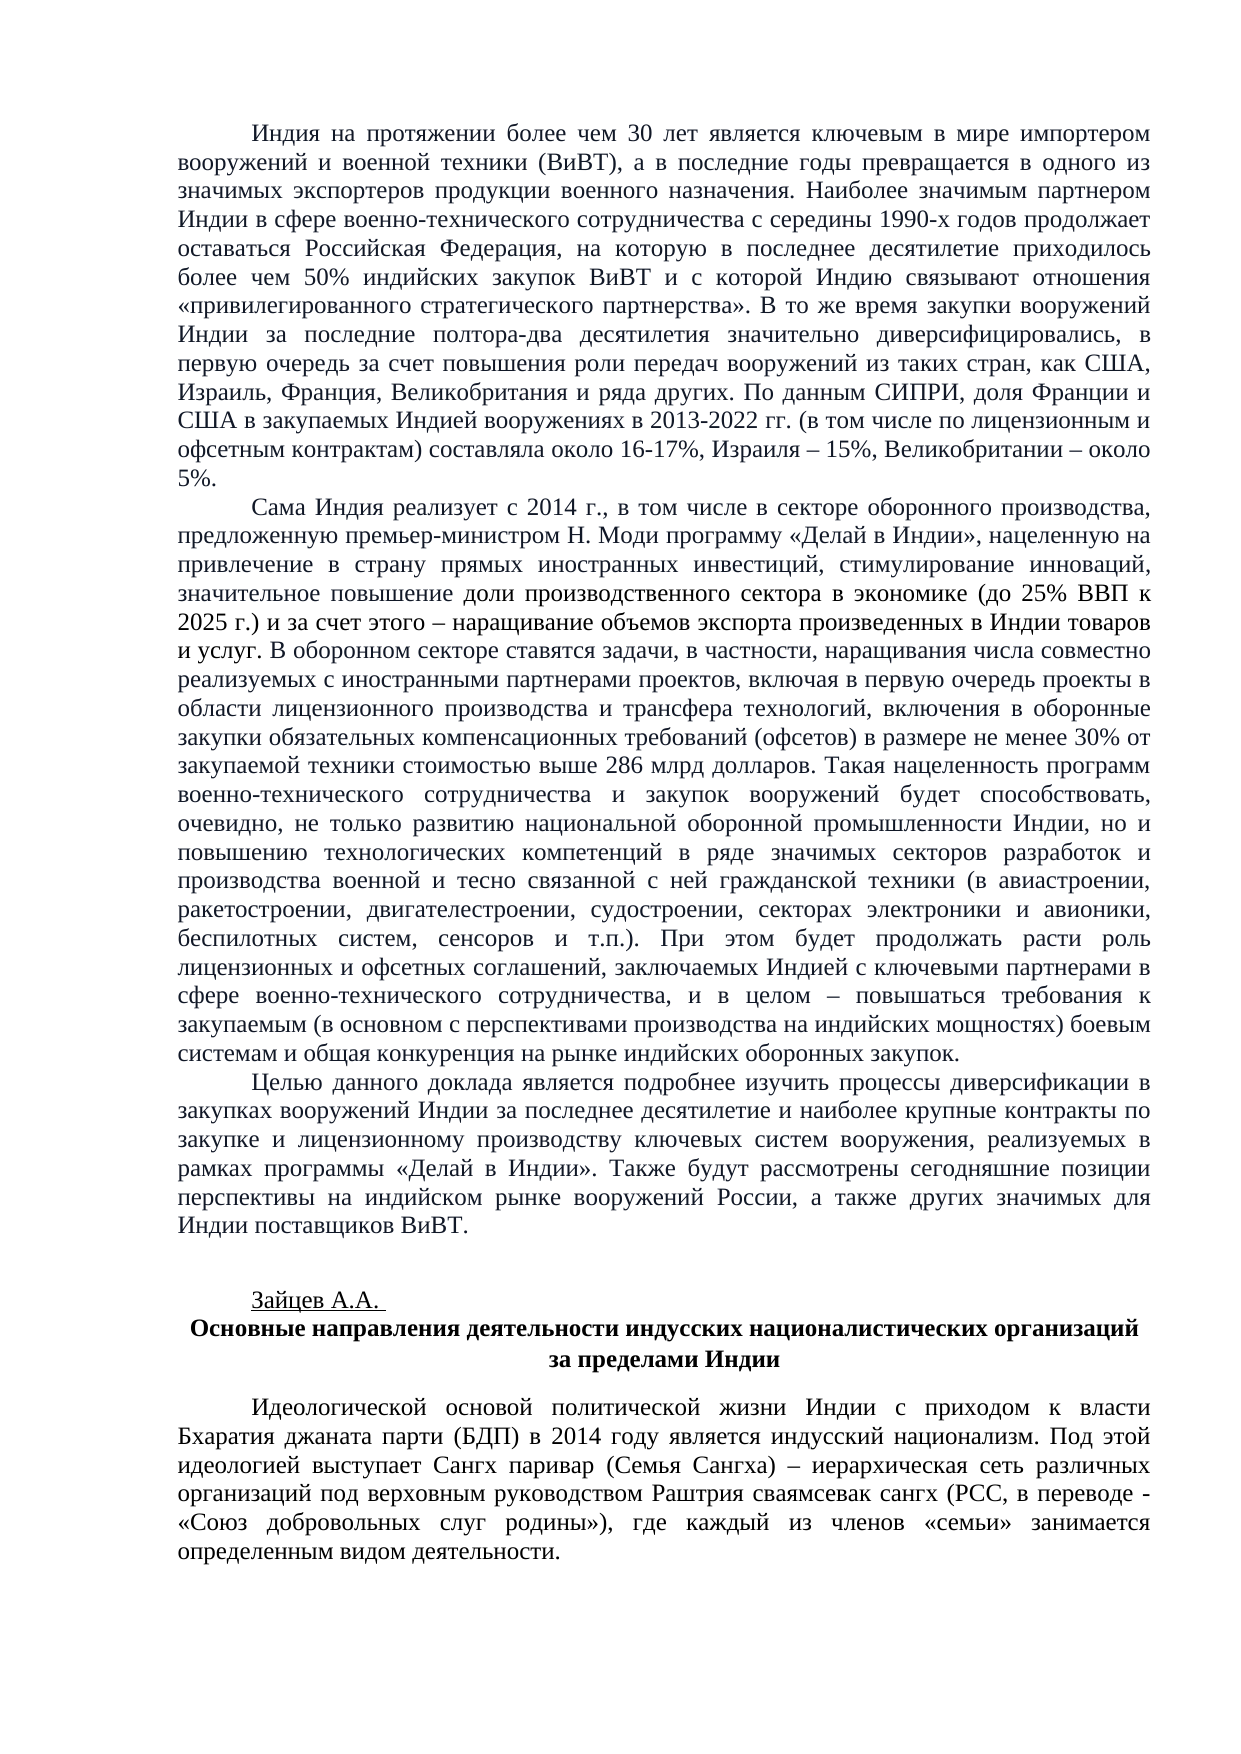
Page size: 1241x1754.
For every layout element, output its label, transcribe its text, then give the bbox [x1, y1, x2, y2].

text Основные направления деятельности индусских националистических организаций за пределами Индии [177, 1313, 1152, 1373]
text Целью данного доклада является подробнее изучить процессы диверсификации в закупках вооружений Индии за последнее десятилетие и наиболее крупные контракты по закупке и лицензионному производству ключевых систем вооружения, реализуемых в рамках программы «Делай в Индии». Также будут рассмотрены сегодняшние позиции перспективы на индийском рынке вооружений России, а также других значимых для Индии поставщиков ВиВТ. [177, 1067, 1152, 1239]
text Сама Индия реализует с 2014 г., в том числе в секторе оборонного производства, предложенную премьер-министром Н. Моди программу «Делай в Индии», нацеленную на привлечение в страну прямых иностранных инвестиций, стимулирование инноваций, значительное повышение доли производственного сектора в экономике (до 25% ВВП к 2025 г.) и за счет этого – наращивание объемов экспорта произведенных в Индии товаров и услуг. В оборонном секторе ставятся задачи, в частности, наращивания числа совместно реализуемых с иностранными партнерами проектов, включая в первую очередь проекты в области лицензионного производства и трансфера технологий, включения в оборонные закупки обязательных компенсационных требований (офсетов) в размере не менее 30% от закупаемой техники стоимостью выше 286 млрд долларов. Такая нацеленность программ военно-технического сотрудничества и закупок вооружений будет способствовать, очевидно, не только развитию национальной оборонной промышленности Индии, но и повышению технологических компетенций в ряде значимых секторов разработок и производства военной и тесно связанной с ней гражданской техники (в авиастроении, ракетостроении, двигателестроении, судостроении, секторах электроники и авионики, беспилотных систем, сенсоров и т.п.). При этом будет продолжать расти роль лицензионных и офсетных соглашений, заключаемых Индией с ключевыми партнерами в сфере военно-технического сотрудничества, и в целом – повышаться требования к закупаемым (в основном с перспективами производства на индийских мощностях) боевым системам и общая конкуренция на рынке индийских оборонных закупок. [177, 492, 1152, 1067]
text Идеологической основой политической жизни Индии с приходом к власти Бхаратия джаната парти (БДП) в 2014 году является индусский национализм. Под этой идеологией выступает Сангх паривар (Семья Сангха) – иерархическая сеть различных организаций под верховным руководством Раштрия сваямсевак сангх (РСС, в переводе - «Союз добровольных слуг родины»), где каждый из членов «семьи» занимается определенным видом деятельности. [177, 1392, 1152, 1565]
text Индия на протяжении более чем 30 лет является ключевым в мире импортером вооружений и военной техники (ВиВТ), а в последние годы превращается в одного из значимых экспортеров продукции военного назначения. Наиболее значимым партнером Индии в сфере военно-технического сотрудничества с середины 1990-х годов продолжает оставаться Российская Федерация, на которую в последнее десятилетие приходилось более чем 50% индийских закупок ВиВТ и с которой Индию связывают отношения «привилегированного стратегического партнерства». В то же время закупки вооружений Индии за последние полтора-два десятилетия значительно диверсифицировались, в первую очередь за счет повышения роли передач вооружений из таких стран, как США, Израиль, Франция, Великобритания и ряда других. По данным СИПРИ, доля Франции и США в закупаемых Индией вооружениях в 2013-2022 гг. (в том числе по лицензионным и офсетным контрактам) составляла около 16-17%, Израиля – 15%, Великобритании – около 5%. [177, 118, 1152, 492]
text Зайцев А.А. [177, 1285, 1152, 1313]
